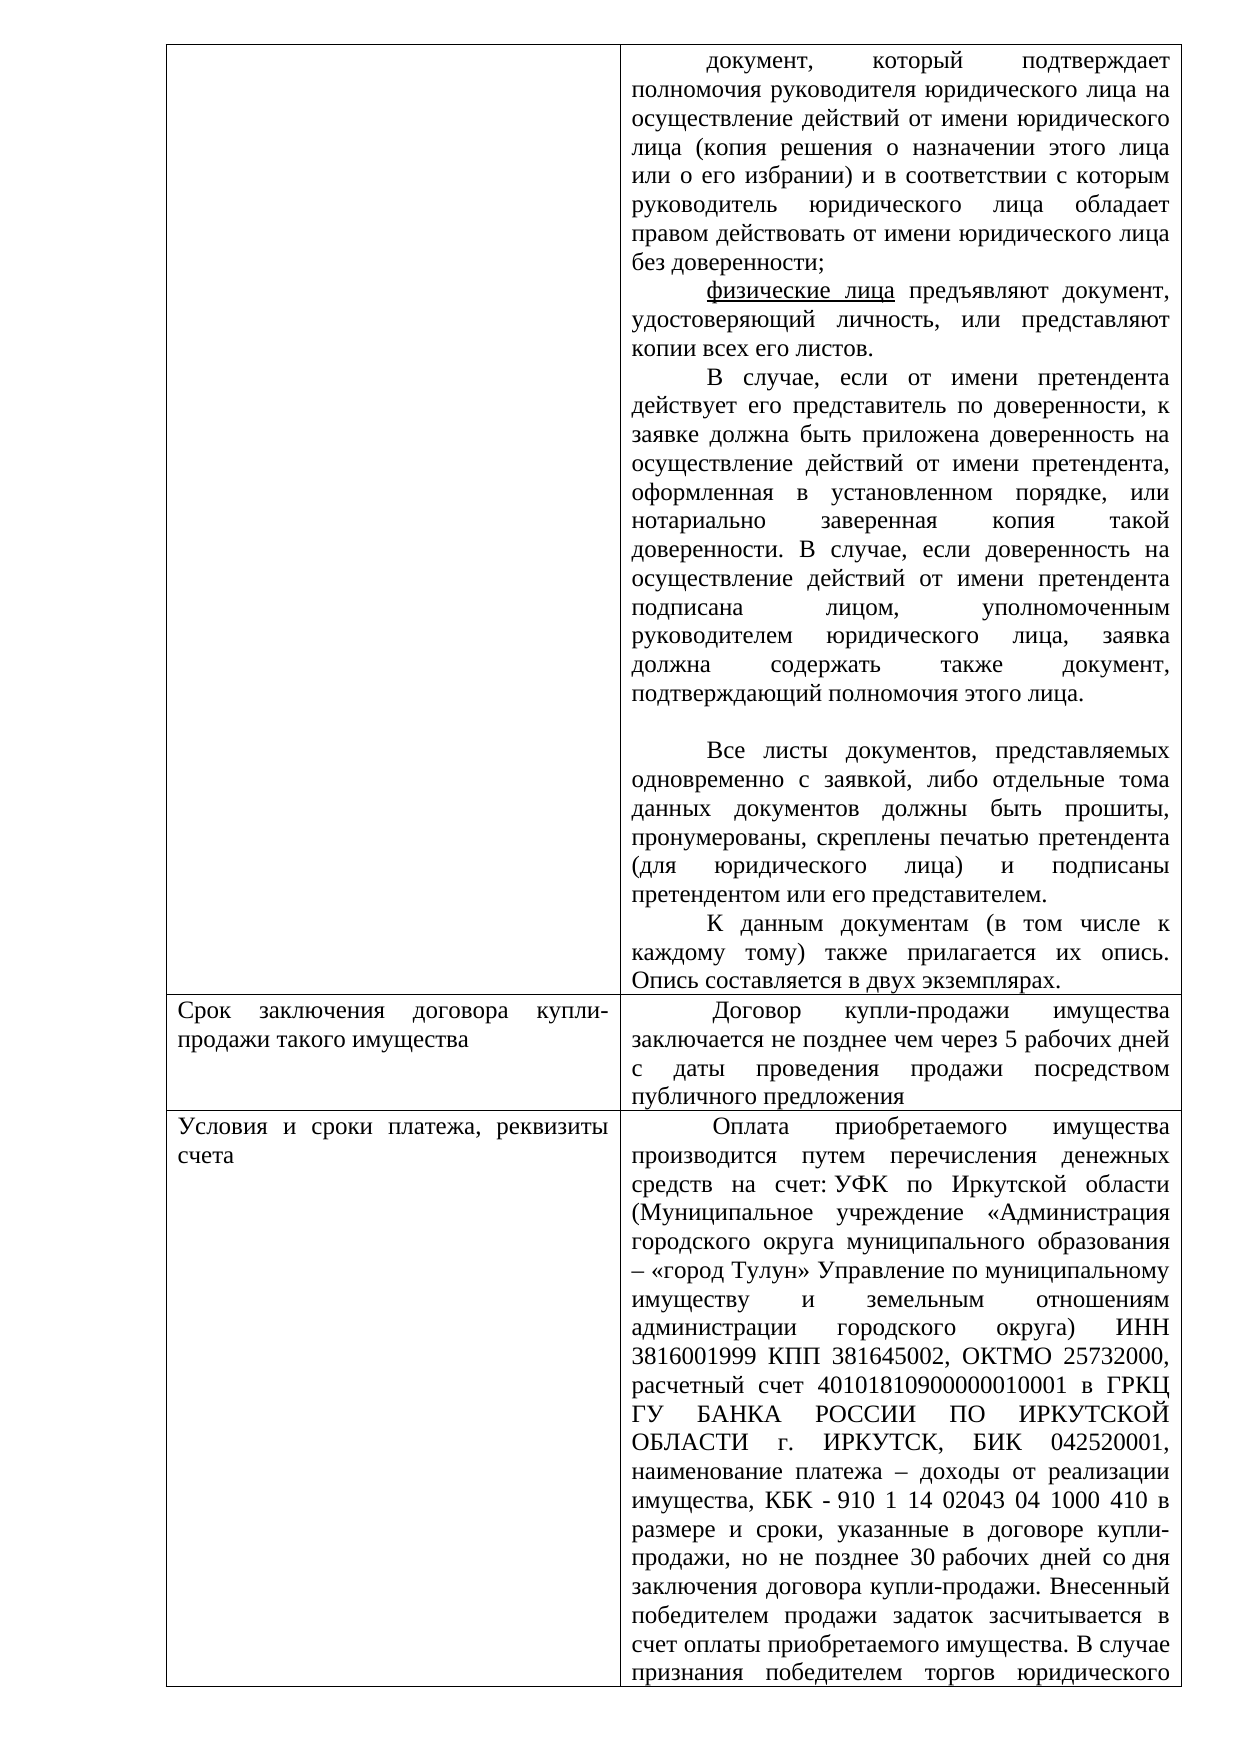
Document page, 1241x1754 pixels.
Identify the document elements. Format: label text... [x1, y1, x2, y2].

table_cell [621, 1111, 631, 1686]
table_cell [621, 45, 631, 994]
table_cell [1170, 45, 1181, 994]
table_cell Срок заключения договора купли-продажи такого имущества [167, 995, 620, 1110]
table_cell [167, 45, 620, 994]
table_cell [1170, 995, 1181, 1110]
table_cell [167, 1111, 620, 1686]
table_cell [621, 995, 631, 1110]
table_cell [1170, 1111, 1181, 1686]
